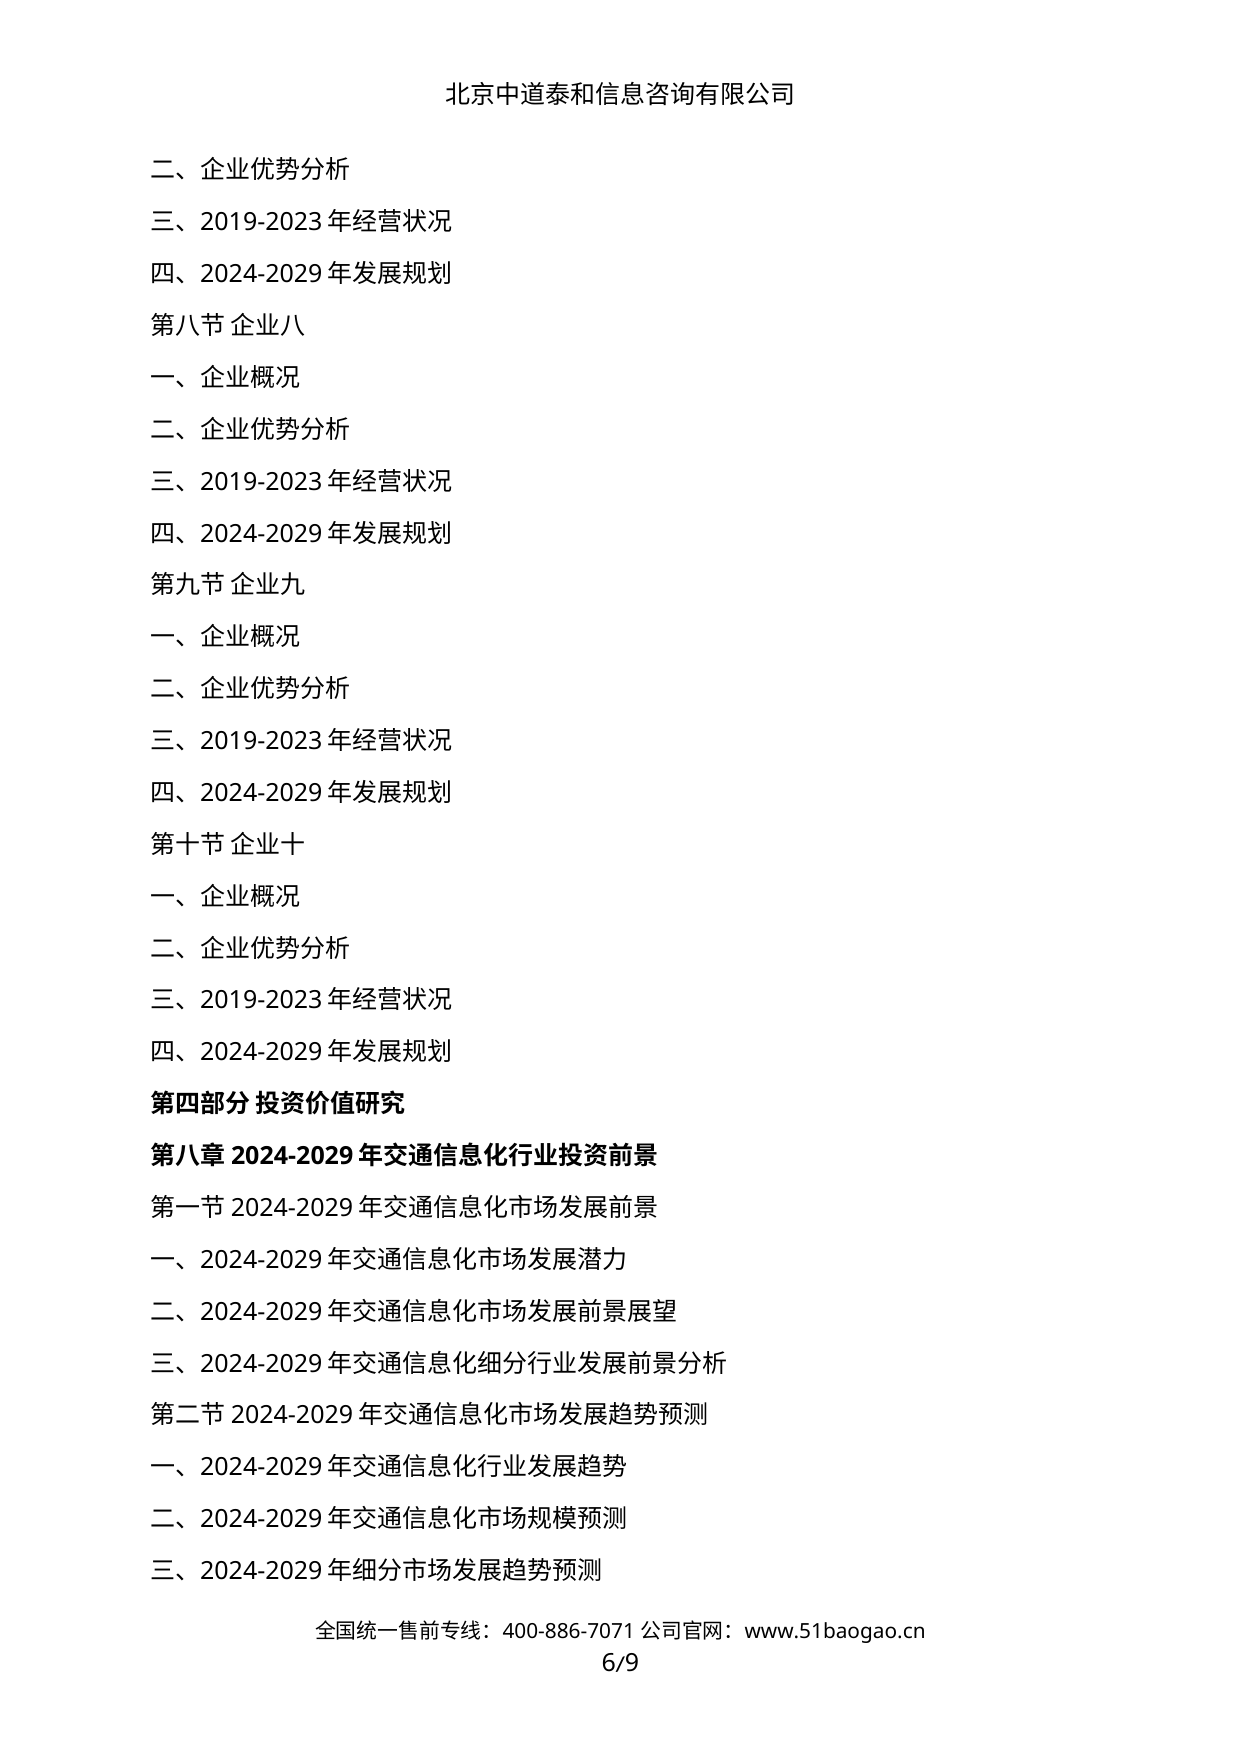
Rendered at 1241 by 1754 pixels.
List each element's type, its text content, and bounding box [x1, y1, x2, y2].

text 四、2024-2029年发展规划 [150, 254, 1090, 290]
text 四、2024-2029年发展规划 [150, 772, 1090, 809]
text 第八章 2024-2029年交通信息化行业投资前景 [150, 1136, 1090, 1172]
text 一、企业概况 [150, 876, 1090, 912]
text 三、2024-2029年细分市场发展趋势预测 [150, 1551, 1090, 1587]
text 二、企业优势分析 [150, 150, 1090, 186]
text 三、2019-2023年经营状况 [150, 202, 1090, 238]
text 三、2019-2023年经营状况 [150, 461, 1090, 497]
text 二、企业优势分析 [150, 928, 1090, 964]
text 三、2024-2029年交通信息化细分行业发展前景分析 [150, 1343, 1090, 1379]
text 四、2024-2029年发展规划 [150, 1032, 1090, 1068]
text 二、2024-2029年交通信息化市场规模预测 [150, 1499, 1090, 1535]
text 二、企业优势分析 [150, 669, 1090, 705]
text 第一节 2024-2029年交通信息化市场发展前景 [150, 1187, 1090, 1224]
text 一、2024-2029年交通信息化市场发展潜力 [150, 1239, 1090, 1276]
text 第十节 企业十 [150, 824, 1090, 861]
text 三、2019-2023年经营状况 [150, 721, 1090, 757]
text 一、企业概况 [150, 617, 1090, 653]
text 三、2019-2023年经营状况 [150, 980, 1090, 1016]
text 一、企业概况 [150, 357, 1090, 394]
text 二、2024-2029年交通信息化市场发展前景展望 [150, 1291, 1090, 1327]
text 第二节 2024-2029年交通信息化市场发展趋势预测 [150, 1395, 1090, 1431]
text 第九节 企业九 [150, 565, 1090, 601]
text 二、企业优势分析 [150, 409, 1090, 446]
text 四、2024-2029年发展规划 [150, 513, 1090, 549]
text 第四部分 投资价值研究 [150, 1084, 1090, 1120]
text 一、2024-2029年交通信息化行业发展趋势 [150, 1447, 1090, 1483]
text 第八节 企业八 [150, 306, 1090, 342]
